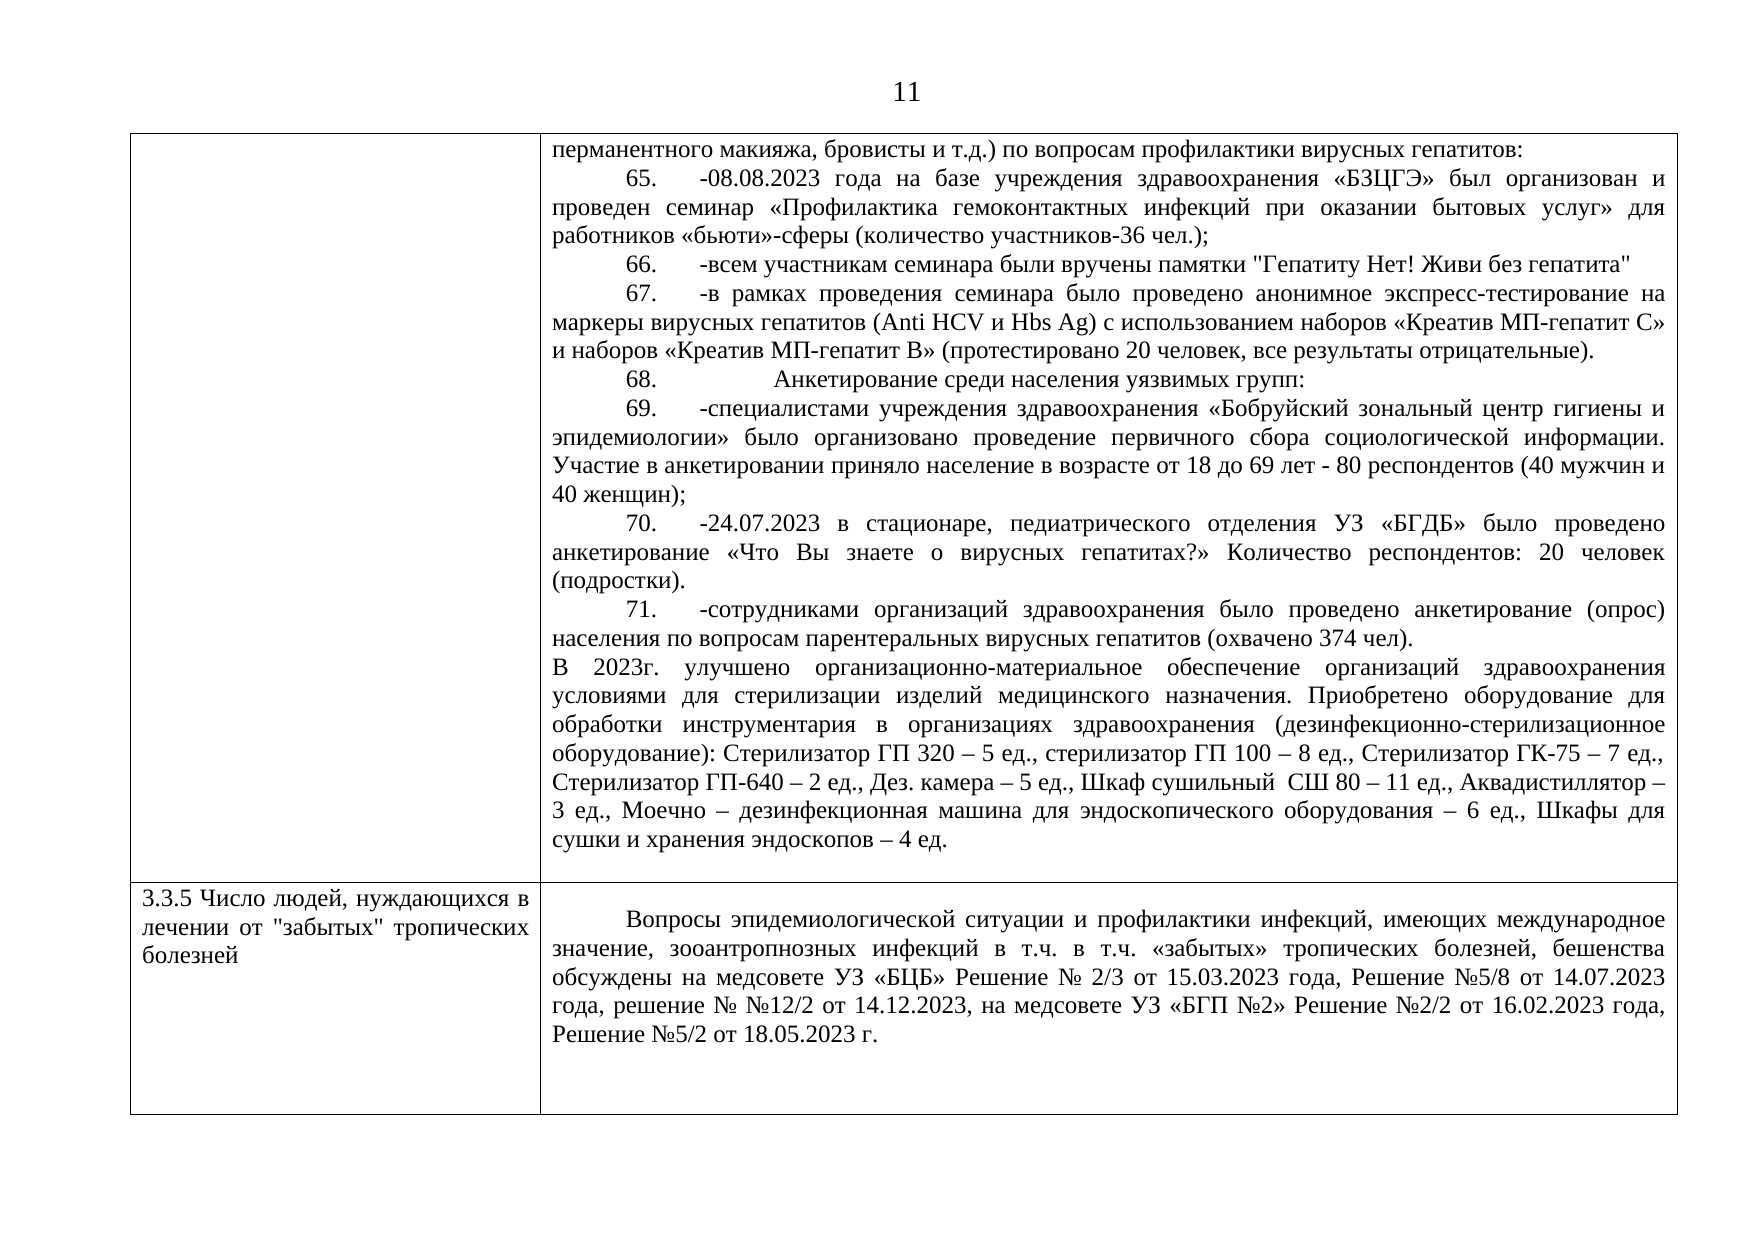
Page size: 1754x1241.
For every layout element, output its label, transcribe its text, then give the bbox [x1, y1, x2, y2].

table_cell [541, 134, 1677, 882]
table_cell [131, 883, 540, 1114]
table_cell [131, 134, 540, 882]
